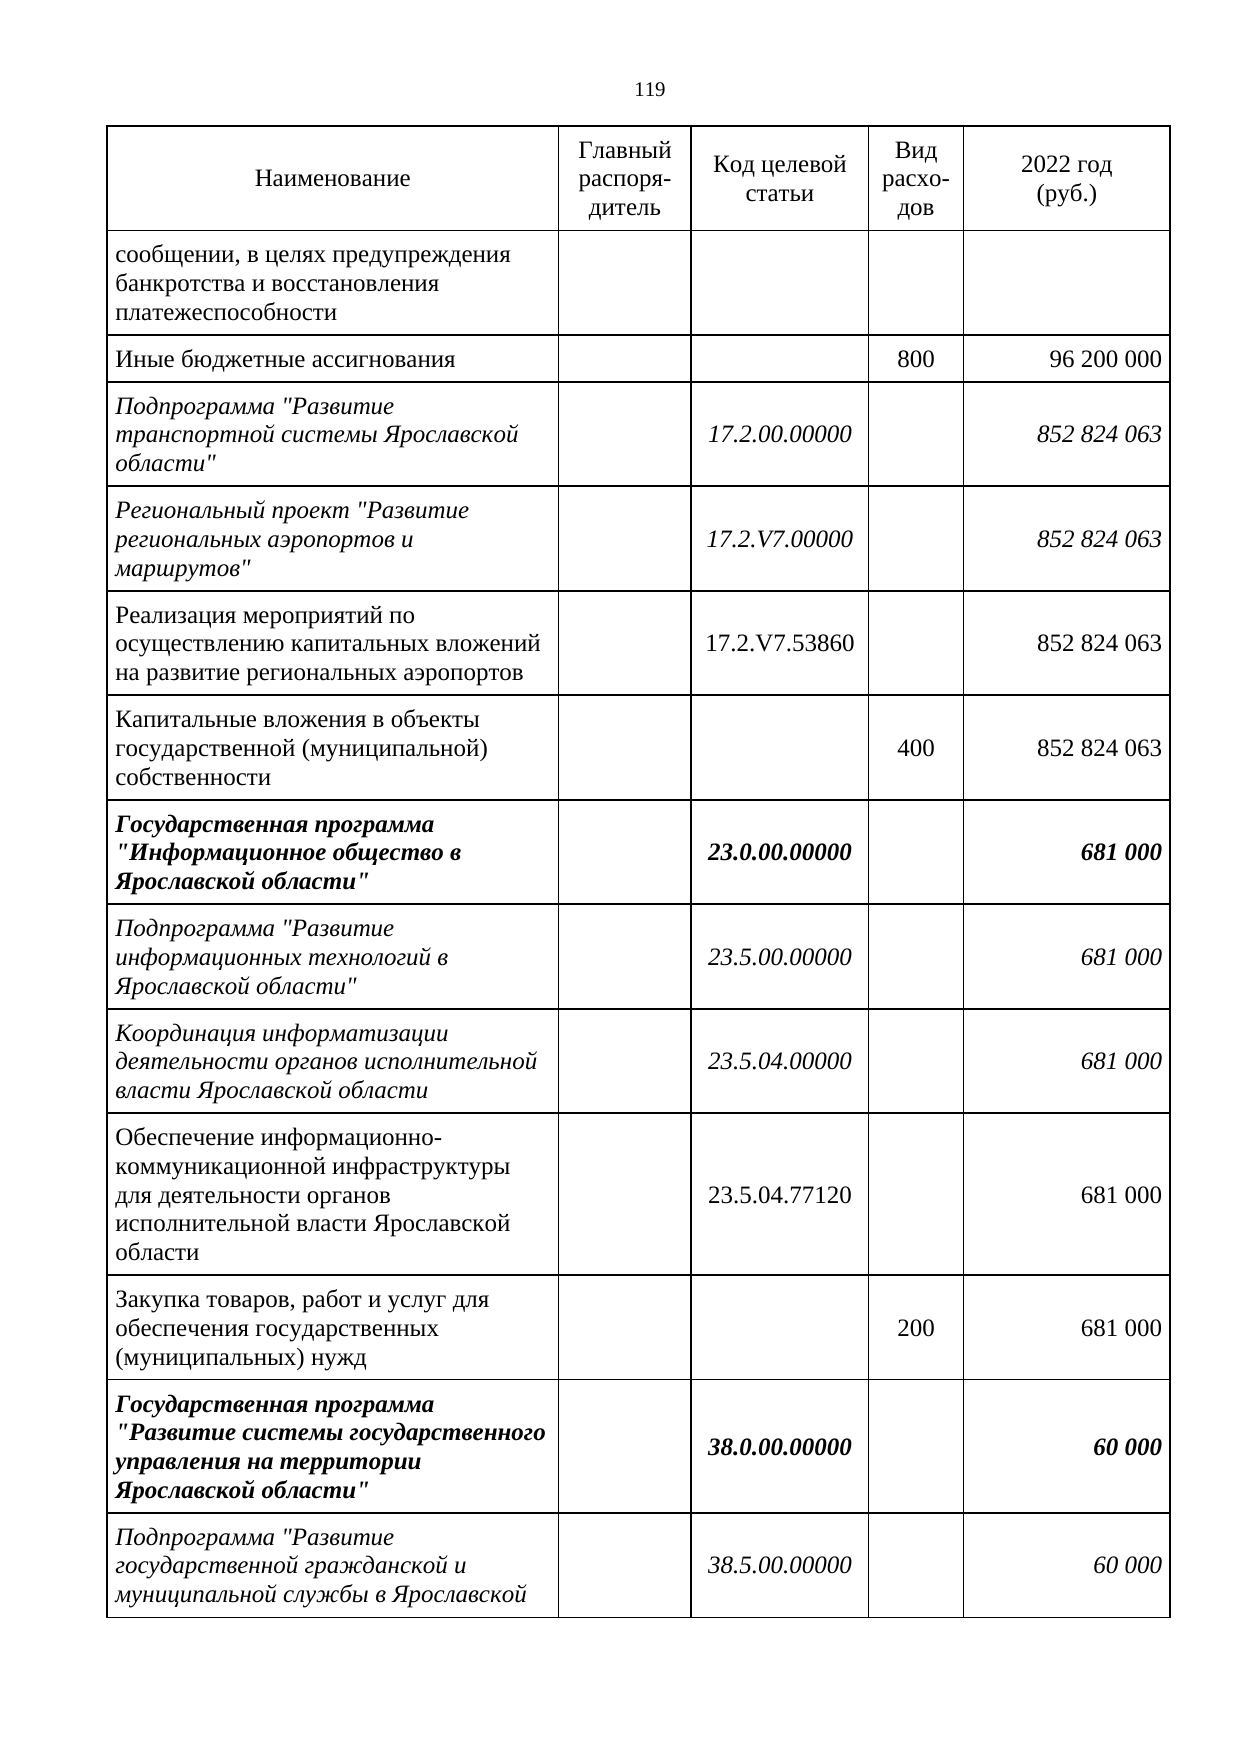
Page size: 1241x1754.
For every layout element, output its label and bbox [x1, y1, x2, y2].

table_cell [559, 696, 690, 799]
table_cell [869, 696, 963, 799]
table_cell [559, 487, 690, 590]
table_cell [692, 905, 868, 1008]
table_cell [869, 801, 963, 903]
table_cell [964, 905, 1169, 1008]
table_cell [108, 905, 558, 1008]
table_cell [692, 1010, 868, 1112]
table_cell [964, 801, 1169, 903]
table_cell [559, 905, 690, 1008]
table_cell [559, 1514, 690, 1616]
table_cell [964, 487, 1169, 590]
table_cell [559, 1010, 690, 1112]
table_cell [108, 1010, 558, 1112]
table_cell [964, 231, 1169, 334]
table_header [108, 127, 558, 229]
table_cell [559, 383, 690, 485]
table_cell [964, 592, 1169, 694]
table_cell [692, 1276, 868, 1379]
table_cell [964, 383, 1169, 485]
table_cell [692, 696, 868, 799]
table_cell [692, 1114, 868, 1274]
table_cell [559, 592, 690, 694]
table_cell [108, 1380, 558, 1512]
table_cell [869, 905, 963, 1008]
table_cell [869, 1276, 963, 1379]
table_header [964, 127, 1169, 229]
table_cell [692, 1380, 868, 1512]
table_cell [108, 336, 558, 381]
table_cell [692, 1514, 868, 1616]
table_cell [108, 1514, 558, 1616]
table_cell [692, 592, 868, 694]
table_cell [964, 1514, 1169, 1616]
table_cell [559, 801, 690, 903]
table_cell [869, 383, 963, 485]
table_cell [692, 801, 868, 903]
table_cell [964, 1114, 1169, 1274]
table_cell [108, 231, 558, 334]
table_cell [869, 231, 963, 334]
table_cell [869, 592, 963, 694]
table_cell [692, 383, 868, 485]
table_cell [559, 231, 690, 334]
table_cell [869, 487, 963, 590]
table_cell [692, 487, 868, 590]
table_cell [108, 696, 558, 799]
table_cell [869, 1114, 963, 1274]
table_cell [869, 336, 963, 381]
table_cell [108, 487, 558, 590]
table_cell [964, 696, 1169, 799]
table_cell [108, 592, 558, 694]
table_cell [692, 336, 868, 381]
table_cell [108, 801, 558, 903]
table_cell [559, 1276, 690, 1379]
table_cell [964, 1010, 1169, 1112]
table_header [692, 127, 868, 229]
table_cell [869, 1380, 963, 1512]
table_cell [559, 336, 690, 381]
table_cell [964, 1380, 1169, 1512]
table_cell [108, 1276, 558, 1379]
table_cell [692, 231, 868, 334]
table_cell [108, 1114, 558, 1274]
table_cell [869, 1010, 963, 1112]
table_header [869, 127, 963, 229]
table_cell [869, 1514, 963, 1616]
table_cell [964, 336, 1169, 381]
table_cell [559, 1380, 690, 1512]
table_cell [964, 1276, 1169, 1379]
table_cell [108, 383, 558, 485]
table_header [559, 127, 690, 229]
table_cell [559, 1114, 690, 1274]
